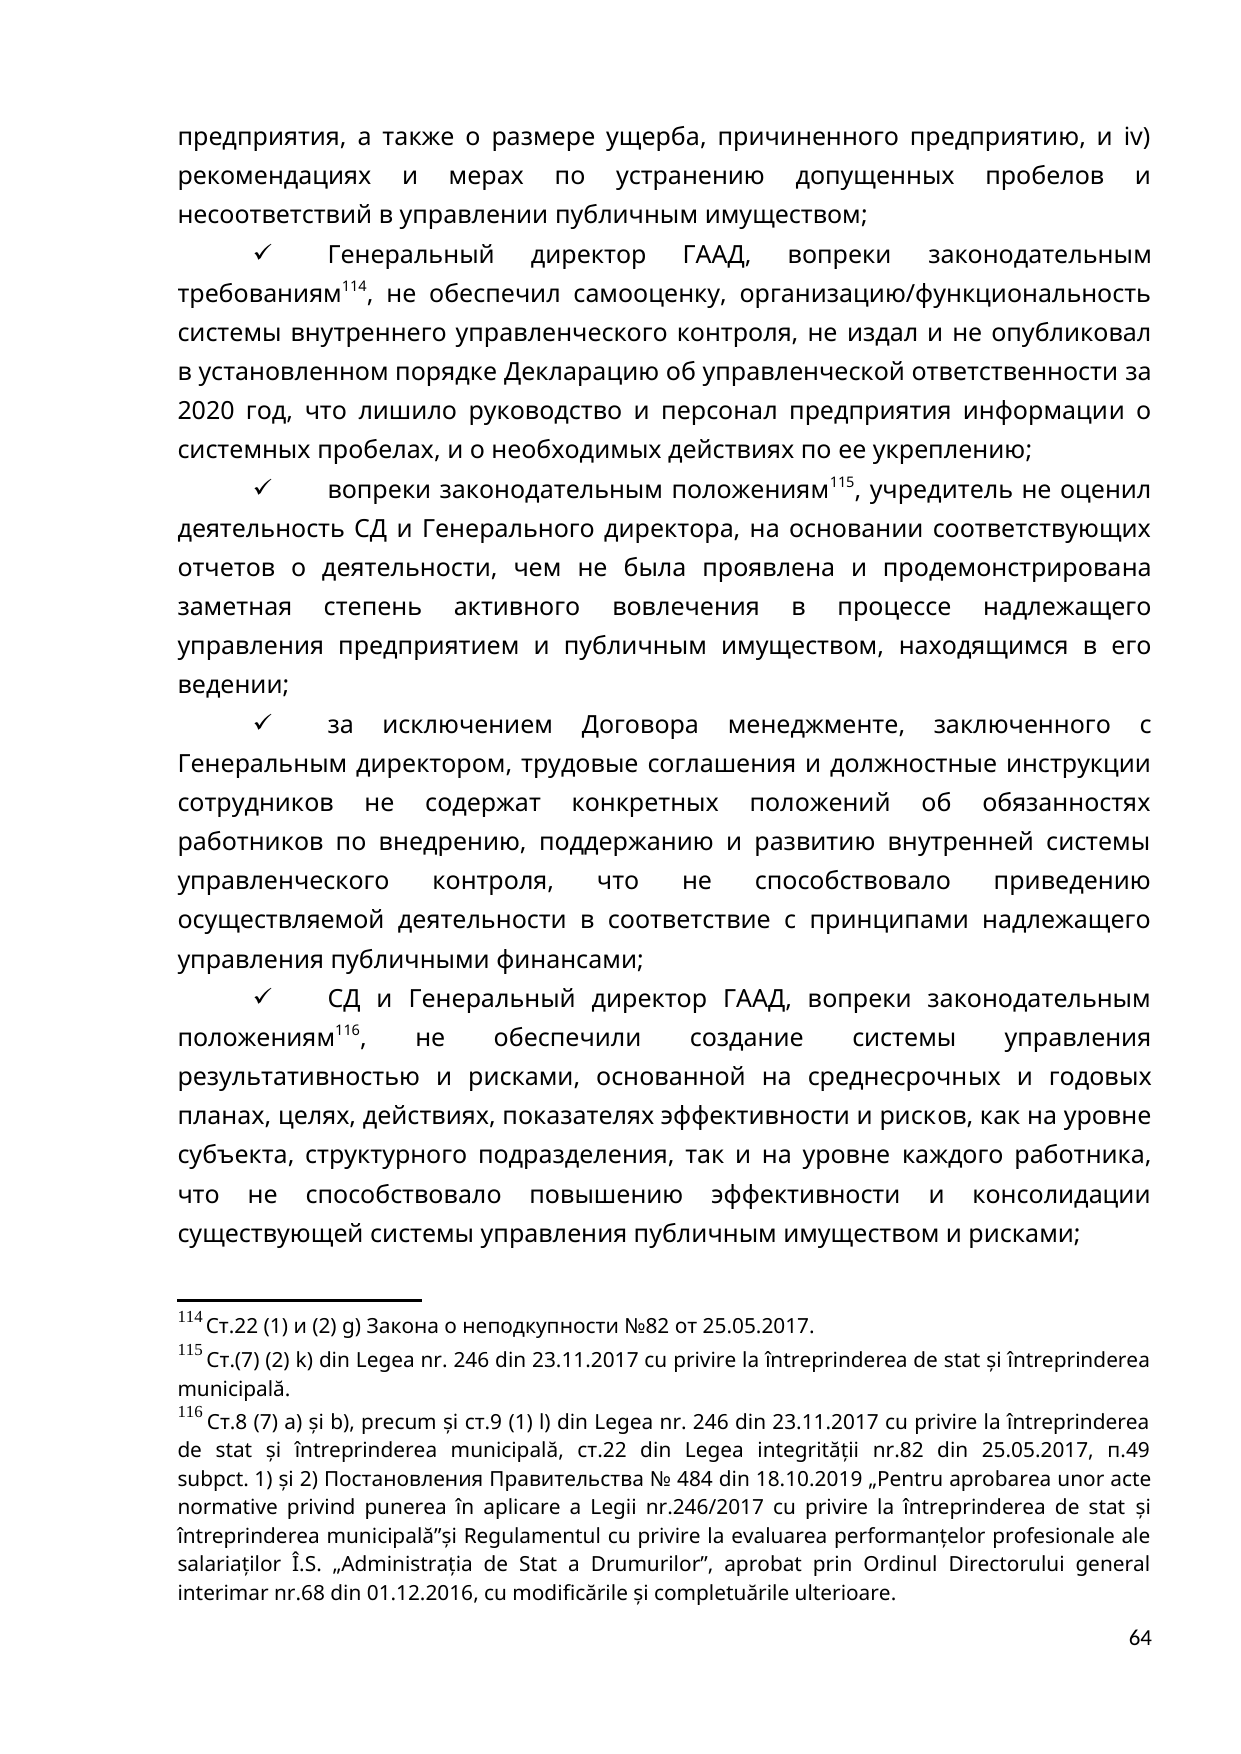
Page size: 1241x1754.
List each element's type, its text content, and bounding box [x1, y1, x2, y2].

list Генеральный директор ГААД, вопреки законодательным требованиям, не обеспечил самооценку, организацию/функциональность системы внутреннего управленческого контроля, не издал и не опубликовал в установленном порядке Декларацию об управленческой ответственности за 2020 год, что лишило руководство и персонал предприятия информации о системных пробелах, и о необходимых действиях по ее укреплению; [177, 236, 1152, 466]
list за исключением Договора менеджменте, заключенного с Генеральным директором, трудовые соглашения и должностные инструкции сотрудников не содержат конкретных положений об обязанностях работников по внедрению, поддержанию и развитию внутренней системы управленческого контроля, что не способствовало приведению осуществляемой деятельности в соответствие с принципами надлежащего управления публичными финансами; [177, 706, 1152, 975]
list вопреки законодательным положениям, учредитель не оценил деятельность СД и Генерального директора, на основании соответствующих отчетов о деятельности, чем не была проявлена и продемонстрирована заметная степень активного вовлечения в процессе надлежащего управления предприятием и публичным имуществом, находящимся в его ведении; [177, 471, 1152, 701]
list СД и Генеральный директор ГААД, вопреки законодательным положениям, не обеспечили создание системы управления результативностью и рисками, основанной на среднесрочных и годовых планах, целях, действиях, показателях эффективности и рисков, как на уровне субъекта, структурного подразделения, так и на уровне каждого работника, что не способствовало повышению эффективности и консолидации существующей системы управления публичным имуществом и рисками; [177, 980, 1152, 1249]
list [177, 119, 1152, 231]
